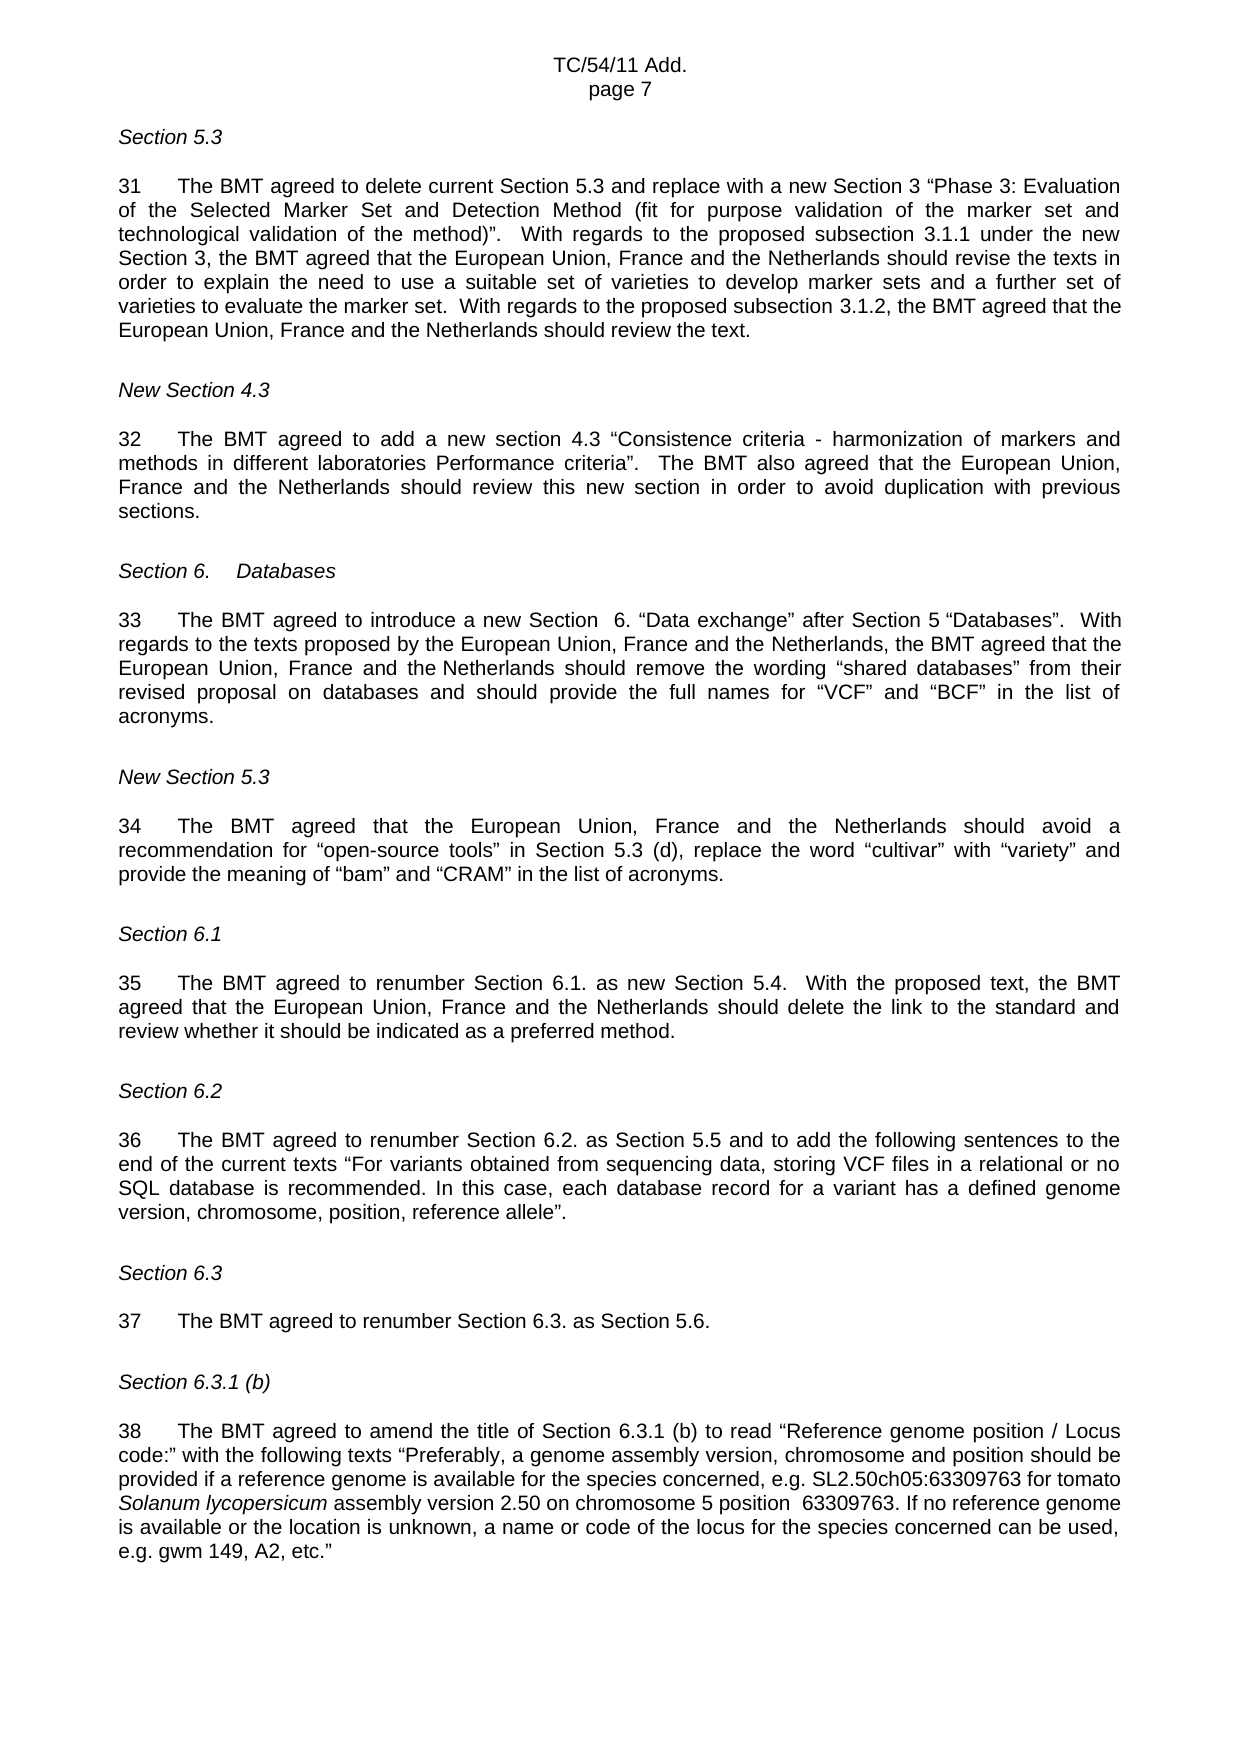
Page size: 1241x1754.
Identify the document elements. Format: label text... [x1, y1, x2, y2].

text New Section 5.3 [118, 764, 1122, 788]
text New Section 4.3 [118, 378, 1122, 402]
text The BMT agreed to renumber Section 6.2. as Section 5.5 and to add the following sentences to the end of the current texts “For variants obtained from sequencing data, storing VCF files in a relational or no SQL database is recommended. In this case, each database record for a variant has a defined genome version, chromosome, position, reference allele”. [118, 1128, 1122, 1224]
text The BMT agreed to amend the title of Section 6.3.1 (b) to read “Reference genome position / Locus code:” with the following texts “Preferably, a genome assembly version, chromosome and position should be provided if a reference genome is available for the species concerned, e.g. SL2.50ch05:63309763 for tomato Solanum lycopersicum assembly version 2.50 on chromosome 5 position 63309763. If no reference genome is available or the location is unknown, a name or code of the locus for the species concerned can be used, e.g. gwm 149, A2, etc.” [118, 1419, 1122, 1562]
text Section 6.1 [118, 922, 1122, 946]
text The BMT agreed to add a new section 4.3 “Consistence criteria - harmonization of markers and methods in different laboratories Performance criteria”. The BMT also agreed that the European Union, France and the Netherlands should review this new section in order to avoid duplication with previous sections. [118, 427, 1122, 523]
text The BMT agreed to delete current Section 5.3 and replace with a new Section 3 “Phase 3: Evaluation of the Selected Marker Set and Detection Method (fit for purpose validation of the marker set and technological validation of the method)”. With regards to the proposed subsection 3.1.1 under the new Section 3, the BMT agreed that the European Union, France and the Netherlands should revise the texts in order to explain the need to use a suitable set of varieties to develop marker sets and a further set of varieties to evaluate the marker set. With regards to the proposed subsection 3.1.2, the BMT agreed that the European Union, France and the Netherlands should review the text. [118, 174, 1122, 342]
text The BMT agreed to renumber Section 6.3. as Section 5.6. [118, 1309, 1122, 1333]
text Section 5.3 [118, 125, 1122, 149]
text Section 6.3 [118, 1260, 1122, 1284]
text The BMT agreed that the European Union, France and the Netherlands should avoid a recommendation for “open-source tools” in Section 5.3 (d), replace the word “cultivar” with “variety” and provide the meaning of “bam” and “CRAM” in the list of acronyms. [118, 813, 1122, 885]
text Section 6.2 [118, 1079, 1122, 1103]
text Section 6.3.1 (b) [118, 1370, 1122, 1394]
text The BMT agreed to renumber Section 6.1. as new Section 5.4. With the proposed text, the BMT agreed that the European Union, France and the Netherlands should delete the link to the standard and review whether it should be indicated as a preferred method. [118, 971, 1122, 1043]
text The BMT agreed to introduce a new Section 6. “Data exchange” after Section 5 “Databases”. With regards to the texts proposed by the European Union, France and the Netherlands, the BMT agreed that the European Union, France and the Netherlands should remove the wording “shared databases” from their revised proposal on databases and should provide the full names for “VCF” and “BCF” in the list of acronyms. [118, 608, 1122, 728]
text Section 6. Databases [118, 559, 1122, 583]
